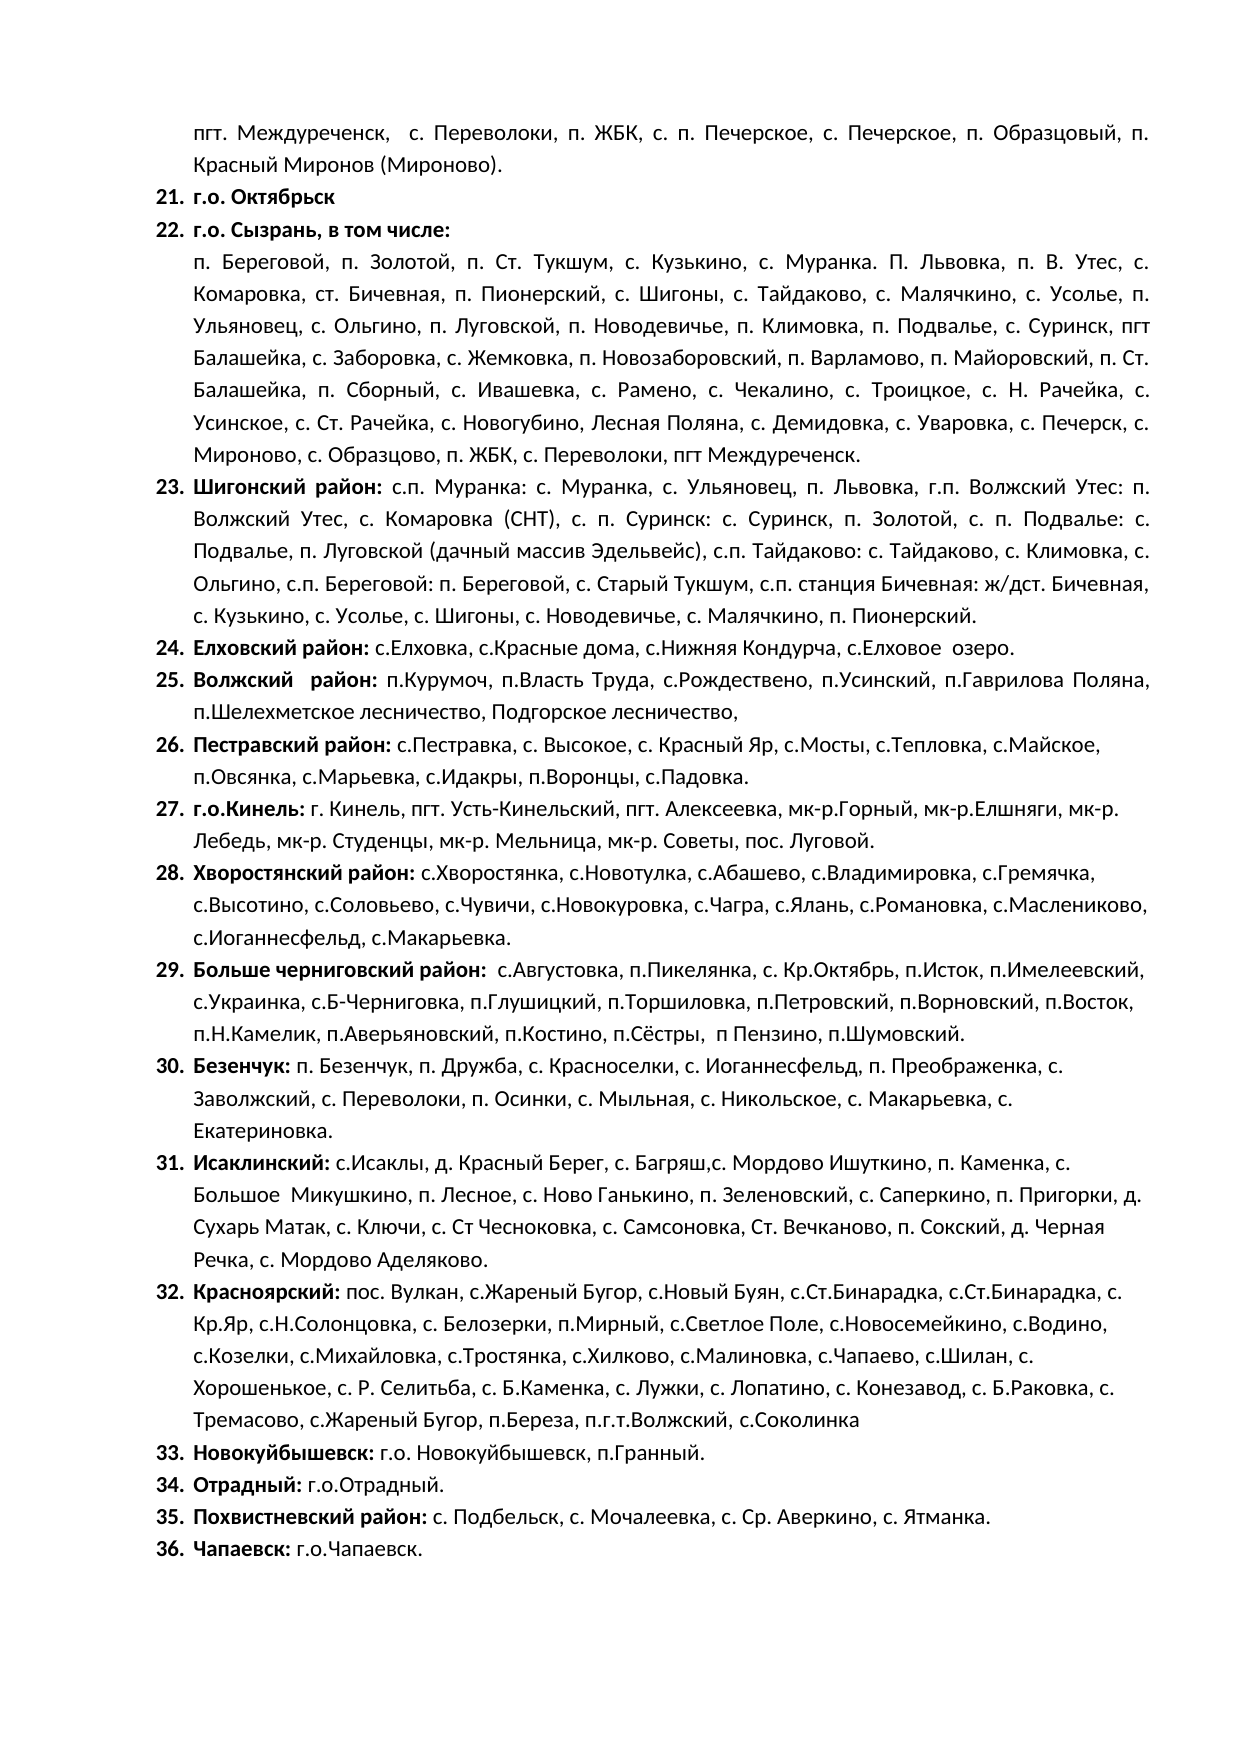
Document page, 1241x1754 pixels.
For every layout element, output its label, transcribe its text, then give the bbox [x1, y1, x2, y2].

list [156, 118, 1152, 178]
list г.о.Кинель: г. Кинель, пгт. Усть-Кинельский, пгт. Алексеевка, мк-р.Горный, мк-р.Елшняги, мк-р. Лебедь, мк-р. Студенцы, мк-р. Мельница, мк-р. Советы, пос. Луговой. [156, 794, 1152, 854]
list Пестравский район: с.Пестравка, с. Высокое, с. Красный Яр, с.Мосты, с.Тепловка, с.Майское, п.Овсянка, с.Марьевка, с.Идакры, п.Воронцы, с.Падовка. [156, 730, 1152, 790]
list Новокуйбышевск: г.о. Новокуйбышевск, п.Гранный. [156, 1438, 1152, 1466]
list Елховский район: с.Елховка, с.Красные дома, с.Нижняя Кондурча, с.Елховое озеро. [156, 633, 1152, 661]
list Больше черниговский район: с.Августовка, п.Пикелянка, с. Кр.Октябрь, п.Исток, п.Имелеевский, с.Украинка, с.Б-Черниговка, п.Глушицкий, п.Торшиловка, п.Петровский, п.Ворновский, п.Восток, п.Н.Камелик, п.Аверьяновский, п.Костино, п.Сёстры, п Пензино, п.Шумовский. [156, 955, 1152, 1047]
list Безенчук: п. Безенчук, п. Дружба, с. Красноселки, с. Иоганнесфельд, п. Преображенка, с. Заволжский, с. Переволоки, п. Осинки, с. Мыльная, с. Никольское, с. Макарьевка, с. Екатериновка. [156, 1052, 1152, 1144]
list Отрадный: г.о.Отрадный. [156, 1470, 1152, 1498]
list п. Береговой, п. Золотой, п. Ст. Тукшум, с. Кузькино, с. Муранка. П. Львовка, п. В. Утес, с. Комаровка, ст. Бичевная, п. Пионерский, с. Шигоны, с. Тайдаково, с. Малячкино, с. Усолье, п. Ульяновец, с. Ольгино, п. Луговской, п. Новодевичье, п. Климовка, п. Подвалье, с. Суринск, пгт Балашейка, с. Заборовка, с. Жемковка, п. Новозаборовский, п. Варламово, п. Майоровский, п. Ст. Балашейка, п. Сборный, с. Ивашевка, с. Рамено, с. Чекалино, с. Троицкое, с. Н. Рачейка, с. Усинское, с. Ст. Рачейка, с. Новогубино, Лесная Поляна, с. Демидовка, с. Уваровка, с. Печерск, с. Мироново, с. Образцово, п. ЖБК, с. Переволоки, пгт Междуреченск. [193, 247, 1152, 468]
list Хворостянский район: с.Хворостянка, с.Новотулка, с.Абашево, с.Владимировка, с.Гремячка, с.Высотино, с.Соловьево, с.Чувичи, с.Новокуровка, с.Чагра, с.Ялань, с.Романовка, с.Маслениково, с.Иоганнесфельд, с.Макарьевка. [156, 858, 1152, 951]
list Исаклинский: с.Исаклы, д. Красный Берег, с. Багряш,с. Мордово Ишуткино, п. Каменка, с. Большое Микушкино, п. Лесное, с. Ново Ганькино, п. Зеленовский, с. Саперкино, п. Пригорки, д. Сухарь Матак, с. Ключи, с. Ст Чесноковка, с. Самсоновка, Ст. Вечканово, п. Сокский, д. Черная Речка, с. Мордово Аделяково. [156, 1148, 1152, 1273]
list Похвистневский район: с. Подбельск, с. Мочалеевка, с. Ср. Аверкино, с. Ятманка. [156, 1502, 1152, 1530]
list Красноярский: пос. Вулкан, с.Жареный Бугор, с.Новый Буян, с.Ст.Бинарадка, с.Ст.Бинарадка, с. Кр.Яр, с.Н.Солонцовка, с. Белозерки, п.Мирный, с.Светлое Поле, с.Новосемейкино, с.Водино, с.Козелки, с.Михайловка, с.Тростянка, с.Хилково, с.Малиновка, с.Чапаево, с.Шилан, с. Хорошенькое, с. Р. Селитьба, с. Б.Каменка, с. Лужки, с. Лопатино, с. Конезавод, с. Б.Раковка, с. Тремасово, с.Жареный Бугор, п.Береза, п.г.т.Волжский, с.Соколинка [156, 1277, 1152, 1434]
list г.о. Октябрьск [156, 182, 1152, 211]
list Чапаевск: г.о.Чапаевск. [156, 1534, 1152, 1562]
list г.о. Сызрань, в том числе: [156, 215, 1152, 243]
list Шигонский район: с.п. Муранка: с. Муранка, с. Ульяновец, п. Львовка, г.п. Волжский Утес: п. Волжский Утес, с. Комаровка (СНТ), с. п. Суринск: с. Суринск, п. Золотой, с. п. Подвалье: с. Подвалье, п. Луговской (дачный массив Эдельвейс), с.п. Тайдаково: с. Тайдаково, с. Климовка, с. Ольгино, с.п. Береговой: п. Береговой, с. Старый Тукшум, с.п. станция Бичевная: ж/дст. Бичевная, с. Кузькино, с. Усолье, с. Шигоны, с. Новодевичье, с. Малячкино, п. Пионерский. [156, 472, 1152, 629]
list Волжский район: п.Курумоч, п.Власть Труда, с.Рождествено, п.Усинский, п.Гаврилова Поляна, п.Шелехметское лесничество, Подгорское лесничество, [156, 665, 1152, 726]
